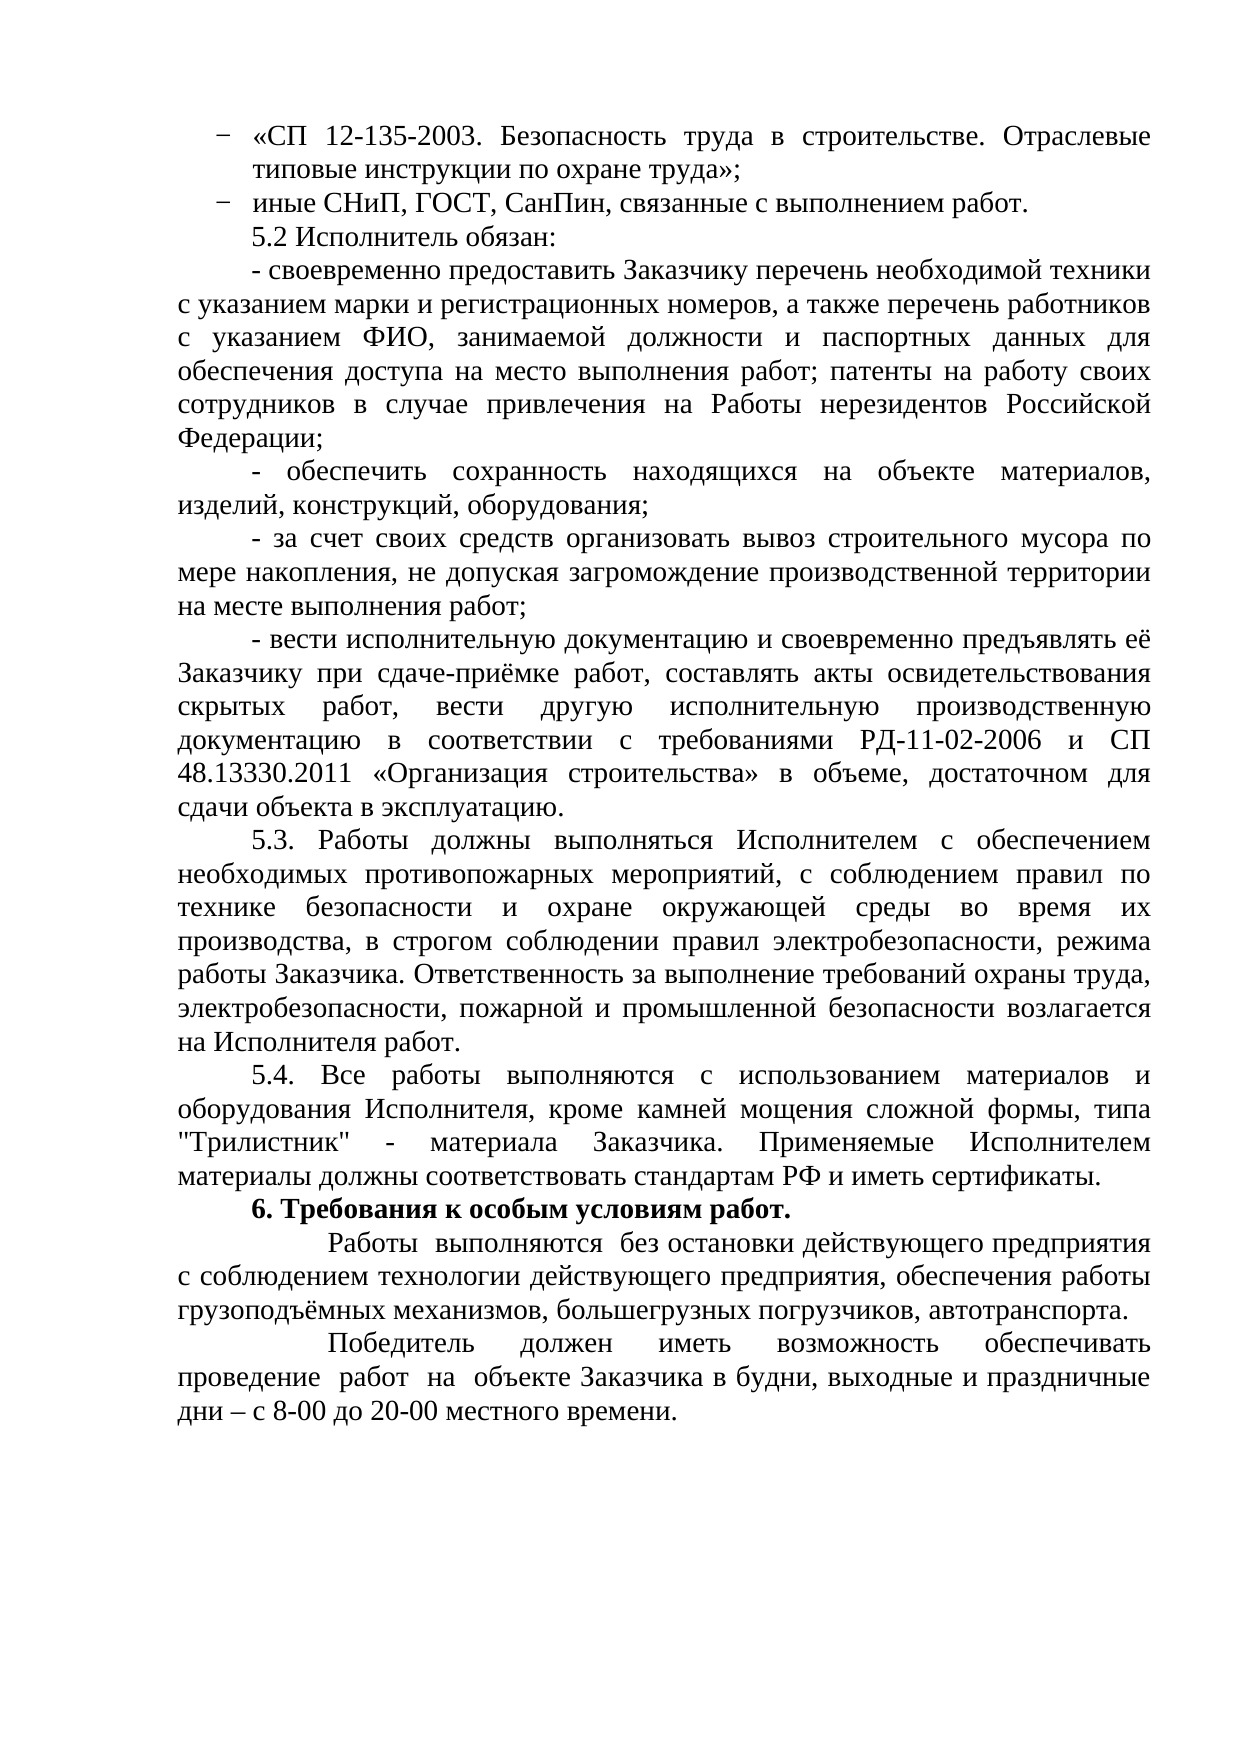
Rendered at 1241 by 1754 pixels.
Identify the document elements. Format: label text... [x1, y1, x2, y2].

list «СП 12-135-2003. Безопасность труда в строительстве. Отраслевые типовые инструкции по охране труда»; [215, 118, 1152, 185]
text - за счет своих средств организовать вывоз строительного мусора по мере накопления, не допуская загромождение производственной территории на месте выполнения работ; [177, 521, 1152, 621]
list иные СНиП, ГОСТ, СанПин, связанные с выполнением работ. [215, 185, 1152, 219]
text 5.4. Все работы выполняются с использованием материалов и оборудования Исполнителя, кроме камней мощения сложной формы, типа "Трилистник" - материала Заказчика. Применяемые Исполнителем материалы должны соответствовать стандартам РФ и иметь сертификаты. [177, 1057, 1152, 1191]
text Работы выполняются без остановки действующего предприятия с соблюдением технологии действующего предприятия, обеспечения работы грузоподъёмных механизмов, большегрузных погрузчиков, автотранспорта. [177, 1225, 1152, 1326]
text 5.2 Исполнитель обязан: [177, 219, 1152, 252]
text - своевременно предоставить Заказчику перечень необходимой техники с указанием марки и регистрационных номеров, а также перечень работников с указанием ФИО, занимаемой должности и паспортных данных для обеспечения доступа на место выполнения работ; патенты на работу своих сотрудников в случае привлечения на Работы нерезидентов Российской Федерации; [177, 252, 1152, 453]
text - обеспечить сохранность находящихся на объекте материалов, изделий, конструкций, оборудования; [177, 453, 1152, 521]
text Победитель должен иметь возможность обеспечивать проведение работ на объекте Заказчика в будни, выходные и праздничные дни – с 8-00 до 20-00 местного времени. [177, 1326, 1152, 1426]
text 5.3. Работы должны выполняться Исполнителем с обеспечением необходимых противопожарных мероприятий, с соблюдением правил по технике безопасности и охране окружающей среды во время их производства, в строгом соблюдении правил электробезопасности, режима работы Заказчика. Ответственность за выполнение требований охраны труда, электробезопасности, пожарной и промышленной безопасности возлагается на Исполнителя работ. [177, 822, 1152, 1057]
text - вести исполнительную документацию и своевременно предъявлять её Заказчику при сдаче-приёмке работ, составлять акты освидетельствования скрытых работ, вести другую исполнительную производственную документацию в соответствии с требованиями РД-11-02-2006 и СП 48.13330.2011 «Организация строительства» в объеме, достаточном для сдачи объекта в эксплуатацию. [177, 621, 1152, 822]
text 6. Требования к особым условиям работ. [177, 1191, 1152, 1225]
